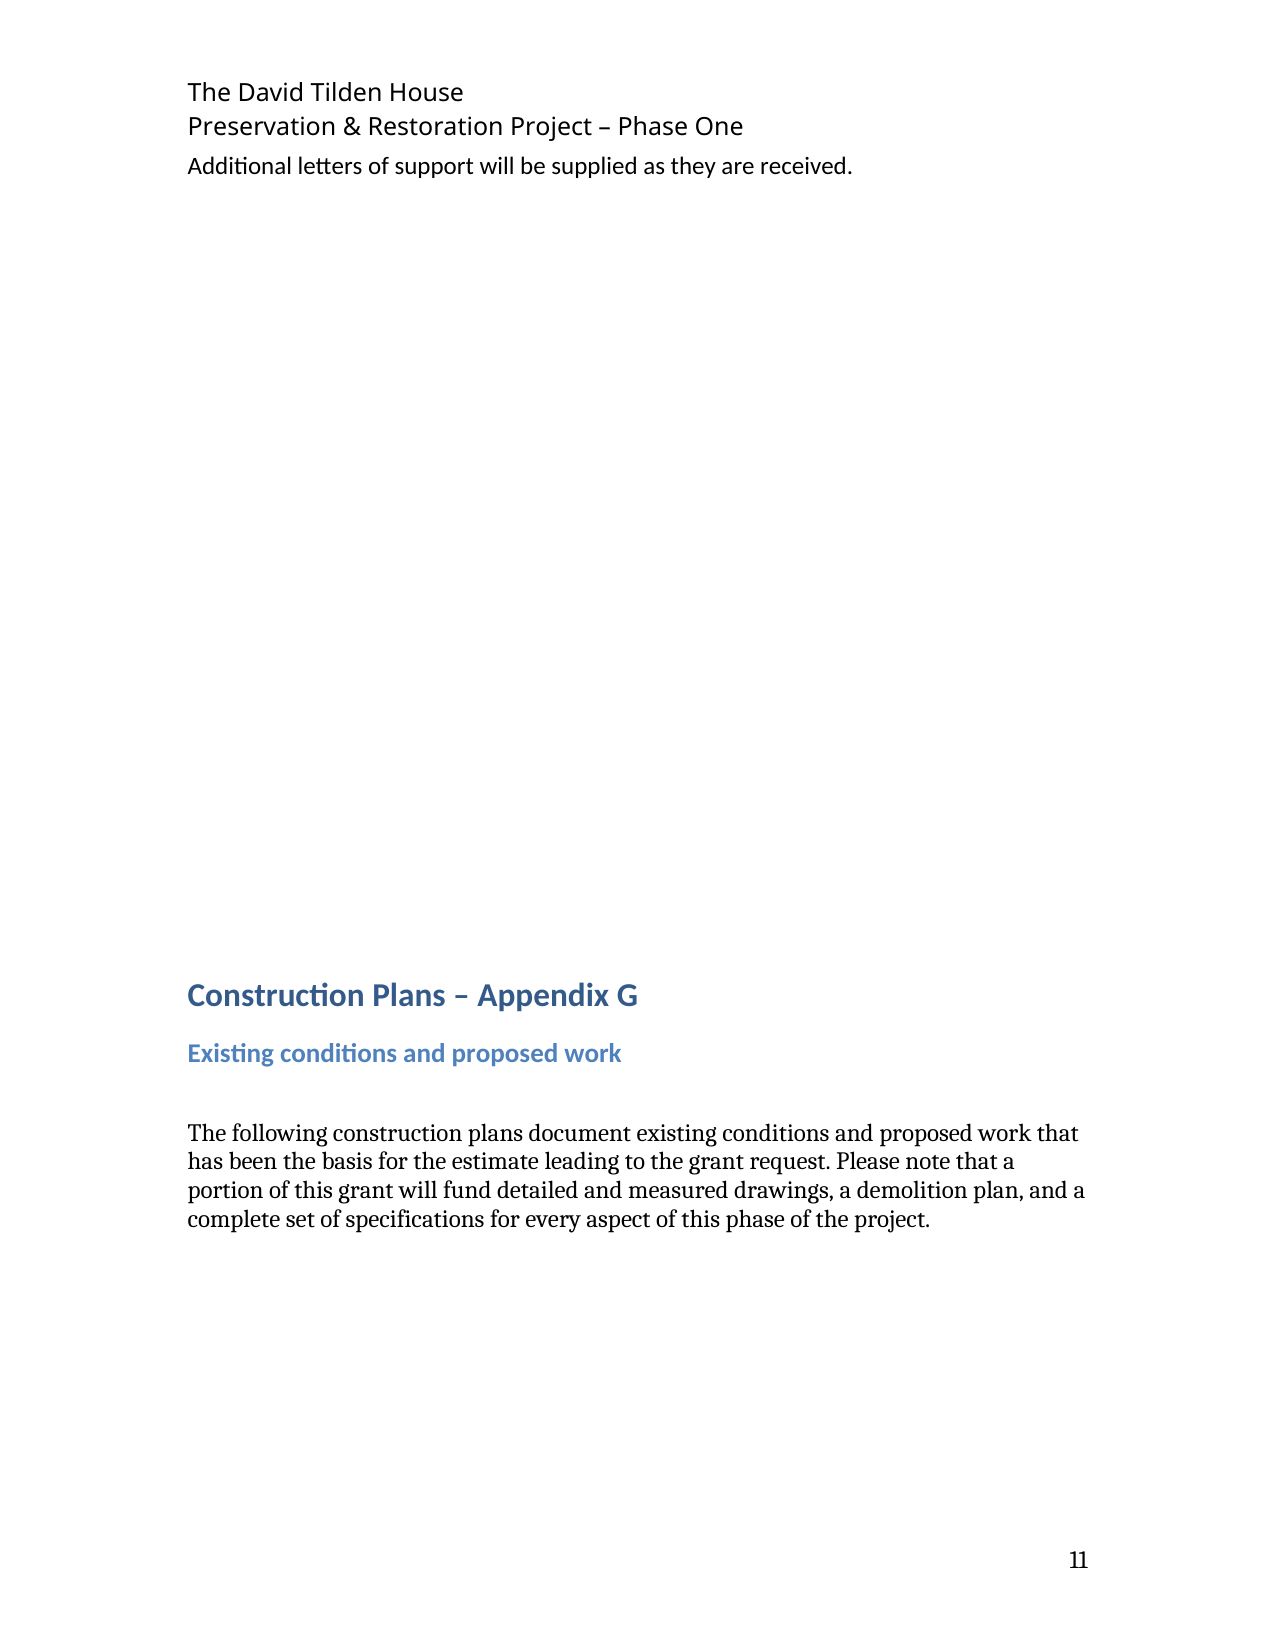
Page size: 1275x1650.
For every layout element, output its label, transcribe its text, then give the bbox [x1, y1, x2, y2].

text Additional letters of support will be supplied as they are received. [187, 150, 1087, 181]
subtitle Construction Plans – Appendix G [187, 974, 1087, 1015]
text The following construction plans document existing conditions and proposed work that has been the basis for the estimate leading to the grant request. Please note that a portion of this grant will fund detailed and measured drawings, a demolition plan, and a complete set of specifications for every aspect of this phase of the project. [187, 1118, 1087, 1233]
subtitle Existing conditions and proposed work [187, 1036, 1087, 1069]
